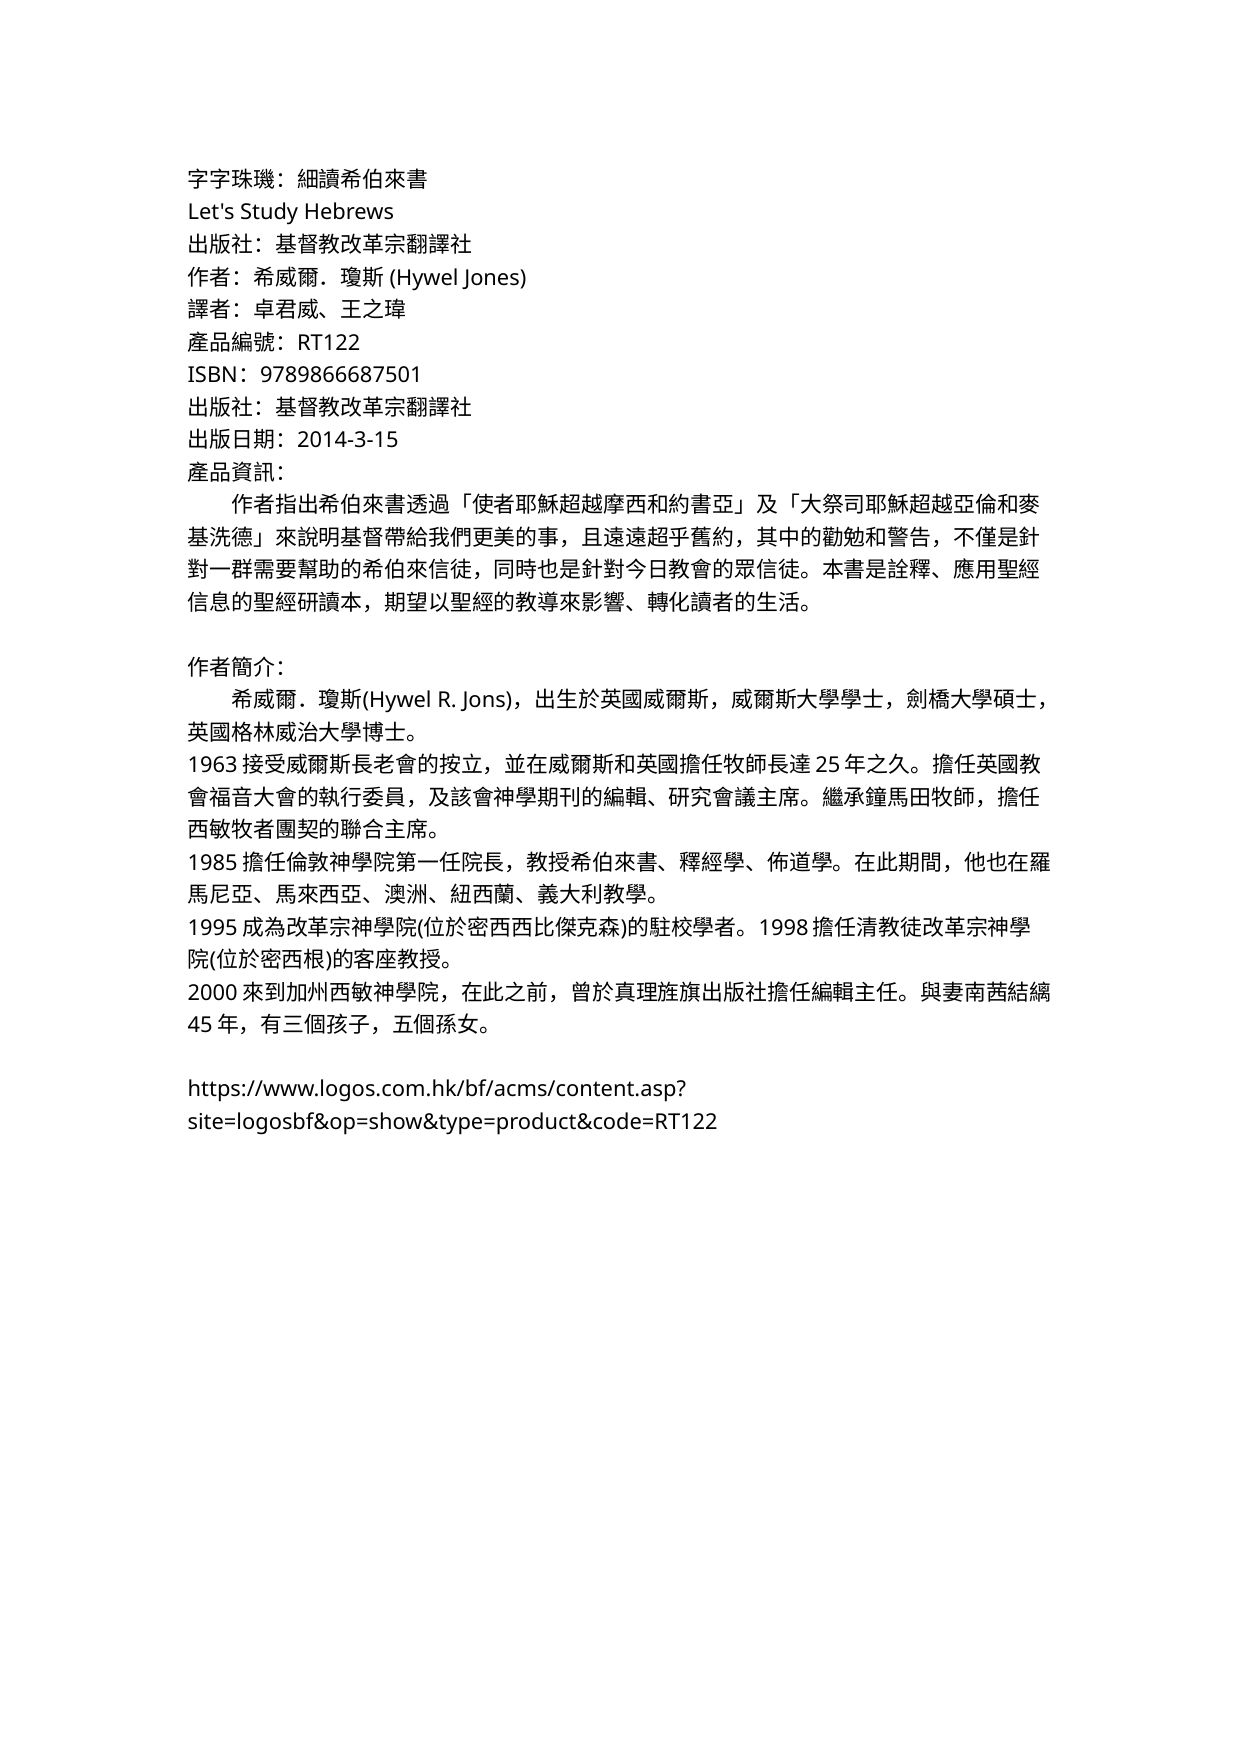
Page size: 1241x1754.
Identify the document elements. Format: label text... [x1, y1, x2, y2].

text 字字珠璣：細讀希伯來書 [187, 162, 1053, 194]
text 作者指出希伯來書透過「使者耶穌超越摩西和約書亞」及「大祭司耶穌超越亞倫和麥基洗德」來說明基督帶給我們更美的事，且遠遠超乎舊約，其中的勸勉和警告，不僅是針對一群需要幫助的希伯來信徒，同時也是針對今日教會的眾信徒。本書是詮釋、應用聖經信息的聖經研讀本，期望以聖經的教導來影響、轉化讀者的生活。 [187, 487, 1053, 617]
text ISBN：9789866687501 [187, 357, 1053, 389]
text 1985擔任倫敦神學院第一任院長，教授希伯來書、釋經學、佈道學。在此期間，他也在羅馬尼亞、馬來西亞、澳洲、紐西蘭、義大利教學。 [187, 844, 1053, 909]
text 作者簡介： [187, 649, 1053, 682]
text 譯者：卓君威、王之瑋 [187, 292, 1053, 324]
text 出版日期：2014-3-15 [187, 422, 1053, 454]
text 產品編號：RT122 [187, 324, 1053, 357]
text 產品資訊： [187, 454, 1053, 487]
text 2000來到加州西敏神學院，在此之前，曾於真理旌旗出版社擔任編輯主任。與妻南茜結縭45年，有三個孩子，五個孫女。 [187, 974, 1053, 1039]
text 希威爾．瓊斯(Hywel R. Jons)，出生於英國威爾斯，威爾斯大學學士，劍橋大學碩士，英國格林威治大學博士。 [187, 682, 1053, 747]
text 作者：希威爾．瓊斯 (Hywel Jones) [187, 259, 1053, 292]
text 出版社：基督教改革宗翻譯社 [187, 227, 1053, 259]
text 出版社：基督教改革宗翻譯社 [187, 389, 1053, 422]
text https://www.logos.com.hk/bf/acms/content.asp?site=logosbf&op=show&type=product&code=RT122 [187, 1072, 1053, 1137]
text Let's Study Hebrews [187, 194, 1053, 227]
text 1995成為改革宗神學院(位於密西西比傑克森)的駐校學者。1998擔任清教徒改革宗神學院(位於密西根)的客座教授。 [187, 909, 1053, 974]
text 1963接受威爾斯長老會的按立，並在威爾斯和英國擔任牧師長達25年之久。擔任英國教會福音大會的執行委員，及該會神學期刊的編輯、研究會議主席。繼承鐘馬田牧師，擔任西敏牧者團契的聯合主席。 [187, 747, 1053, 844]
